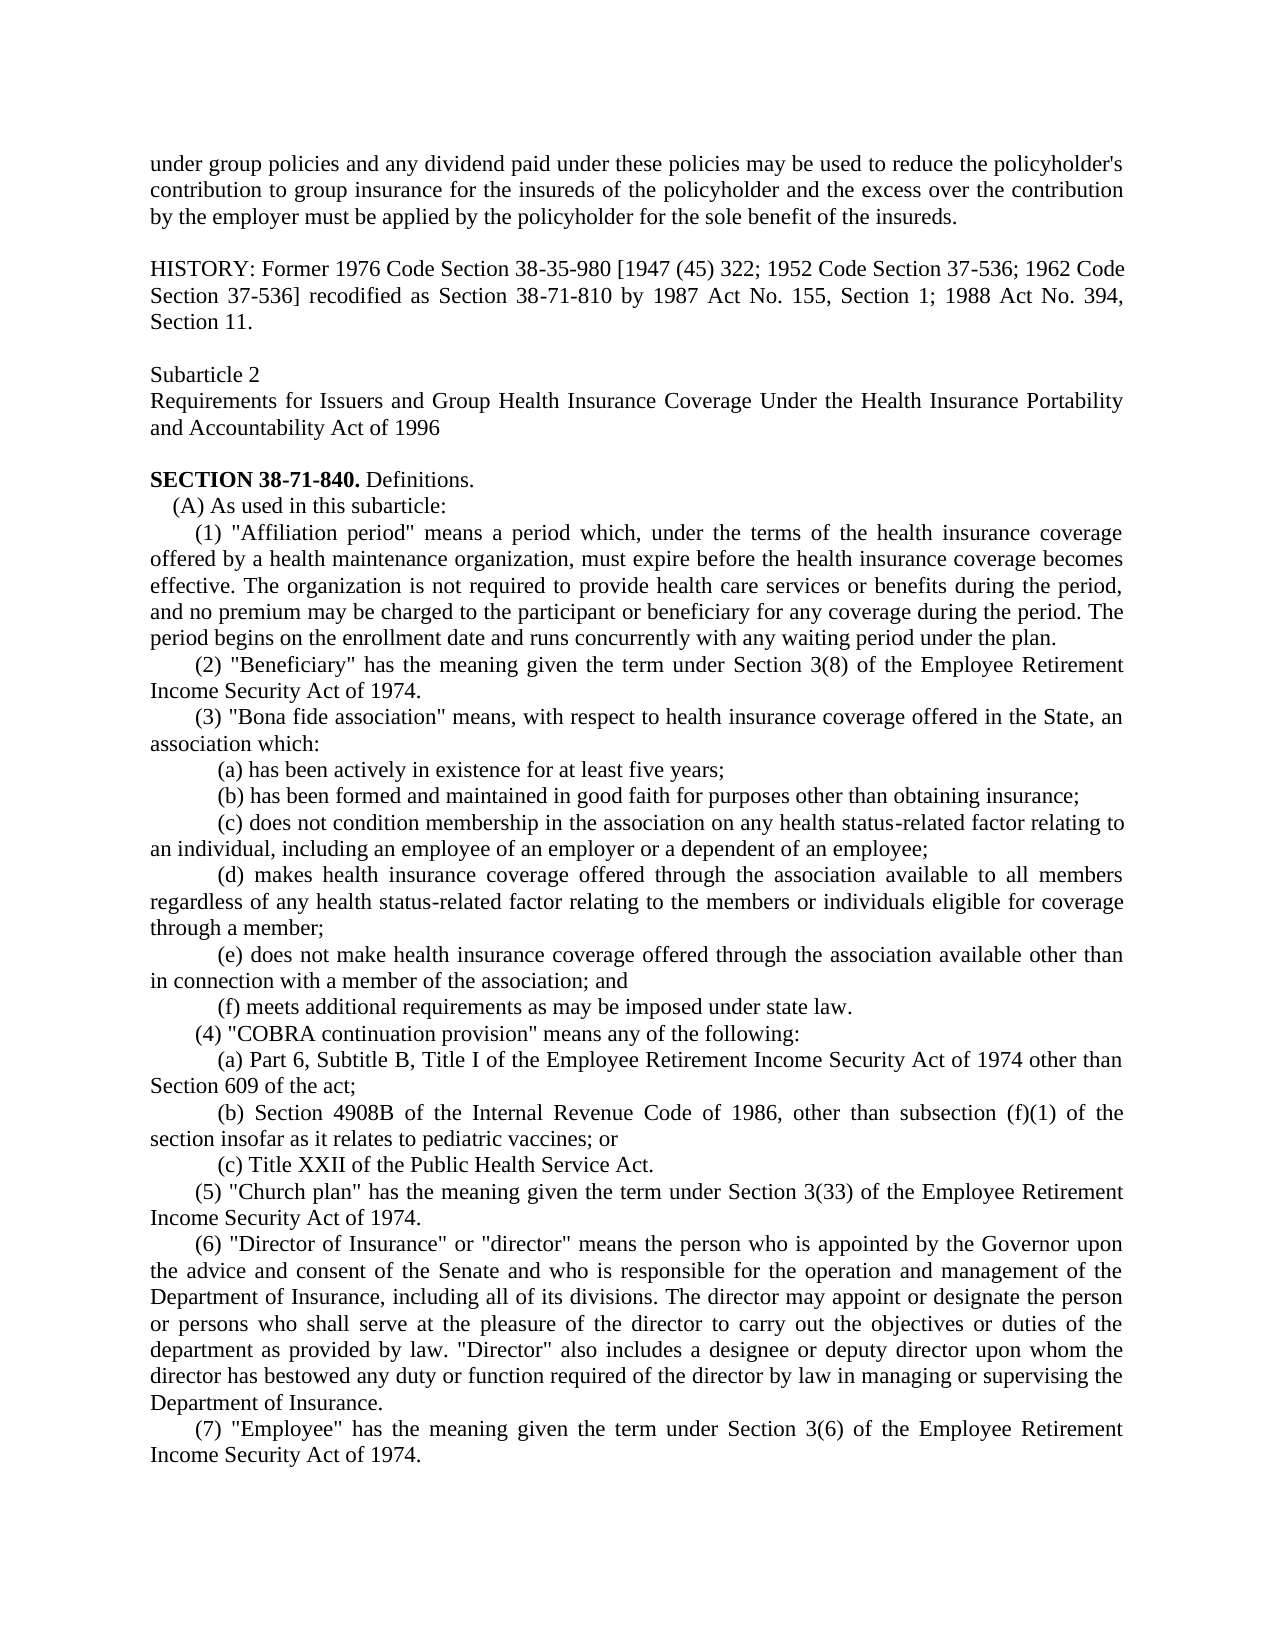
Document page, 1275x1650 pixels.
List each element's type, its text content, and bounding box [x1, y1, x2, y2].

text (b) has been formed and maintained in good faith for purposes other than obtaining insurance; [150, 782, 1125, 809]
text (6) "Director of Insurance" or "director" means the person who is appointed by the Governor upon the advice and consent of the Senate and who is responsible for the operation and management of the Department of Insurance, including all of its divisions. The director may appoint or designate the person or persons who shall serve at the pleasure of the director to carry out the objectives or duties of the department as provided by law. "Director" also includes a designee or deputy director upon whom the director has bestowed any duty or function required of the director by law in managing or supervising the Department of Insurance. [150, 1231, 1125, 1415]
text (c) Title XXII of the Public Health Service Act. [150, 1151, 1125, 1178]
text (e) does not make health insurance coverage offered through the association available other than in connection with a member of the association; and [150, 941, 1125, 993]
text (3) "Bona fide association" means, with respect to health insurance coverage offered in the State, an association which: [150, 703, 1125, 756]
text (4) "COBRA continuation provision" means any of the following: [150, 1020, 1125, 1046]
text (a) Part 6, Subtitle B, Title I of the Employee Retirement Income Security Act of 1974 other than Section 609 of the act; [150, 1046, 1125, 1099]
text (d) makes health insurance coverage offered through the association available to all members regardless of any health status-related factor relating to the members or individuals eligible for coverage through a member; [150, 862, 1125, 941]
text Subarticle 2 [150, 361, 1125, 387]
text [150, 150, 1125, 229]
text HISTORY: Former 1976 Code Section 38-35-980 [1947 (45) 322; 1952 Code Section 37-536; 1962 Code Section 37-536] recodified as Section 38-71-810 by 1987 Act No. 155, Section 1; 1988 Act No. 394, Section 11. [150, 255, 1125, 334]
text SECTION 38-71-840. Definitions. [150, 466, 1125, 493]
text (1) "Affiliation period" means a period which, under the terms of the health insurance coverage offered by a health maintenance organization, must expire before the health insurance coverage becomes effective. The organization is not required to provide health care services or benefits during the period, and no premium may be charged to the participant or beneficiary for any coverage during the period. The period begins on the enrollment date and runs concurrently with any waiting period under the plan. [150, 519, 1125, 651]
text (c) does not condition membership in the association on any health status-related factor relating to an individual, including an employee of an employer or a dependent of an employee; [150, 809, 1125, 862]
text (2) "Beneficiary" has the meaning given the term under Section 3(8) of the Employee Retirement Income Security Act of 1974. [150, 651, 1125, 703]
text (a) has been actively in existence for at least five years; [150, 756, 1125, 782]
text (5) "Church plan" has the meaning given the term under Section 3(33) of the Employee Retirement Income Security Act of 1974. [150, 1178, 1125, 1231]
text Requirements for Issuers and Group Health Insurance Coverage Under the Health Insurance Portability and Accountability Act of 1996 [150, 387, 1125, 440]
text (A) As used in this subarticle: [150, 493, 1125, 519]
text (b) Section 4908B of the Internal Revenue Code of 1986, other than subsection (f)(1) of the section insofar as it relates to pediatric vaccines; or [150, 1099, 1125, 1151]
text (f) meets additional requirements as may be imposed under state law. [150, 993, 1125, 1020]
text (7) "Employee" has the meaning given the term under Section 3(6) of the Employee Retirement Income Security Act of 1974. [150, 1415, 1125, 1468]
